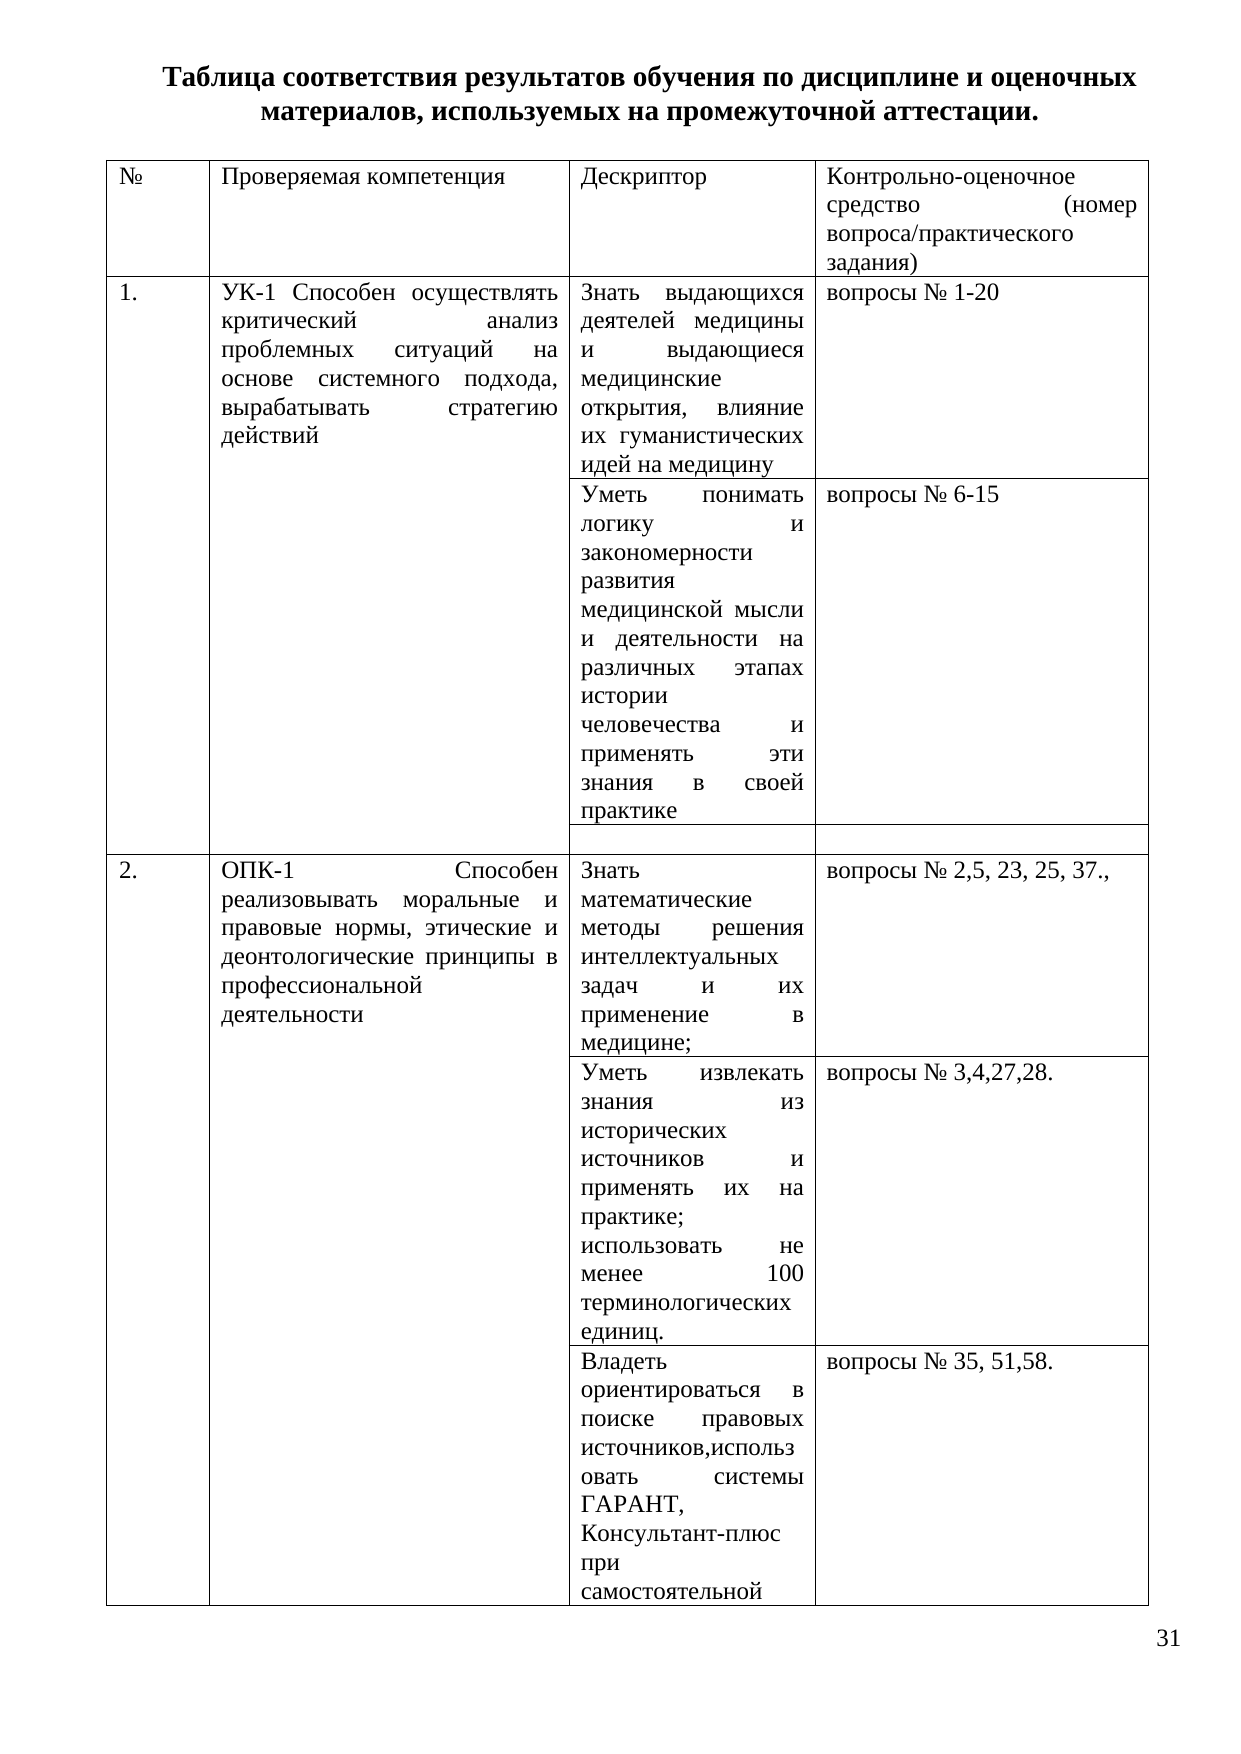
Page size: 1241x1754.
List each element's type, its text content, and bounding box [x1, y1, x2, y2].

table_header Проверяемая компетенция [210, 161, 569, 276]
table_cell Знать математические методы решения интеллектуальных задач и их применение в медицине; [570, 855, 815, 1056]
table_cell 1. [107, 277, 209, 854]
table_cell ОПК-1 Способен реализовывать моральные и правовые нормы, этические и деонтологические принципы в профессиональной деятельности [210, 855, 569, 1604]
table_cell вопросы № 3,4,27,28. [816, 1057, 1148, 1345]
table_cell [570, 1057, 815, 1345]
table_cell 2. [107, 855, 209, 1604]
table_cell Уметь понимать логику и закономерности развития медицинской мысли и деятельности на различных этапах истории человечества и применять эти знания в своей практике [570, 479, 815, 824]
table_header № [107, 161, 209, 276]
table_header Контрольно-оценочное средство (номер вопроса/практического задания) [816, 161, 1148, 276]
table_cell Знать выдающихся деятелей медицины и выдающиеся медицинские открытия, влияние их гуманистических идей на медицину [570, 277, 815, 478]
table_header Дескриптор [570, 161, 815, 276]
table_cell вопросы № 2,5, 23, 25, 37., [816, 855, 1148, 1056]
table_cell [816, 1346, 1148, 1604]
table_cell [816, 825, 1148, 854]
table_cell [570, 1346, 815, 1604]
text Таблица соответствия результатов обучения по дисциплине и оценочных материалов, используемых на промежуточной аттестации. [118, 59, 1181, 126]
table_cell вопросы № 6-15 [816, 479, 1148, 824]
table_cell вопросы № 1-20 [816, 277, 1148, 478]
table_cell УК-1 Способен осуществлять критический анализ проблемных ситуаций на основе системного подхода, вырабатывать стратегию действий [210, 277, 569, 854]
table_cell [570, 825, 815, 854]
